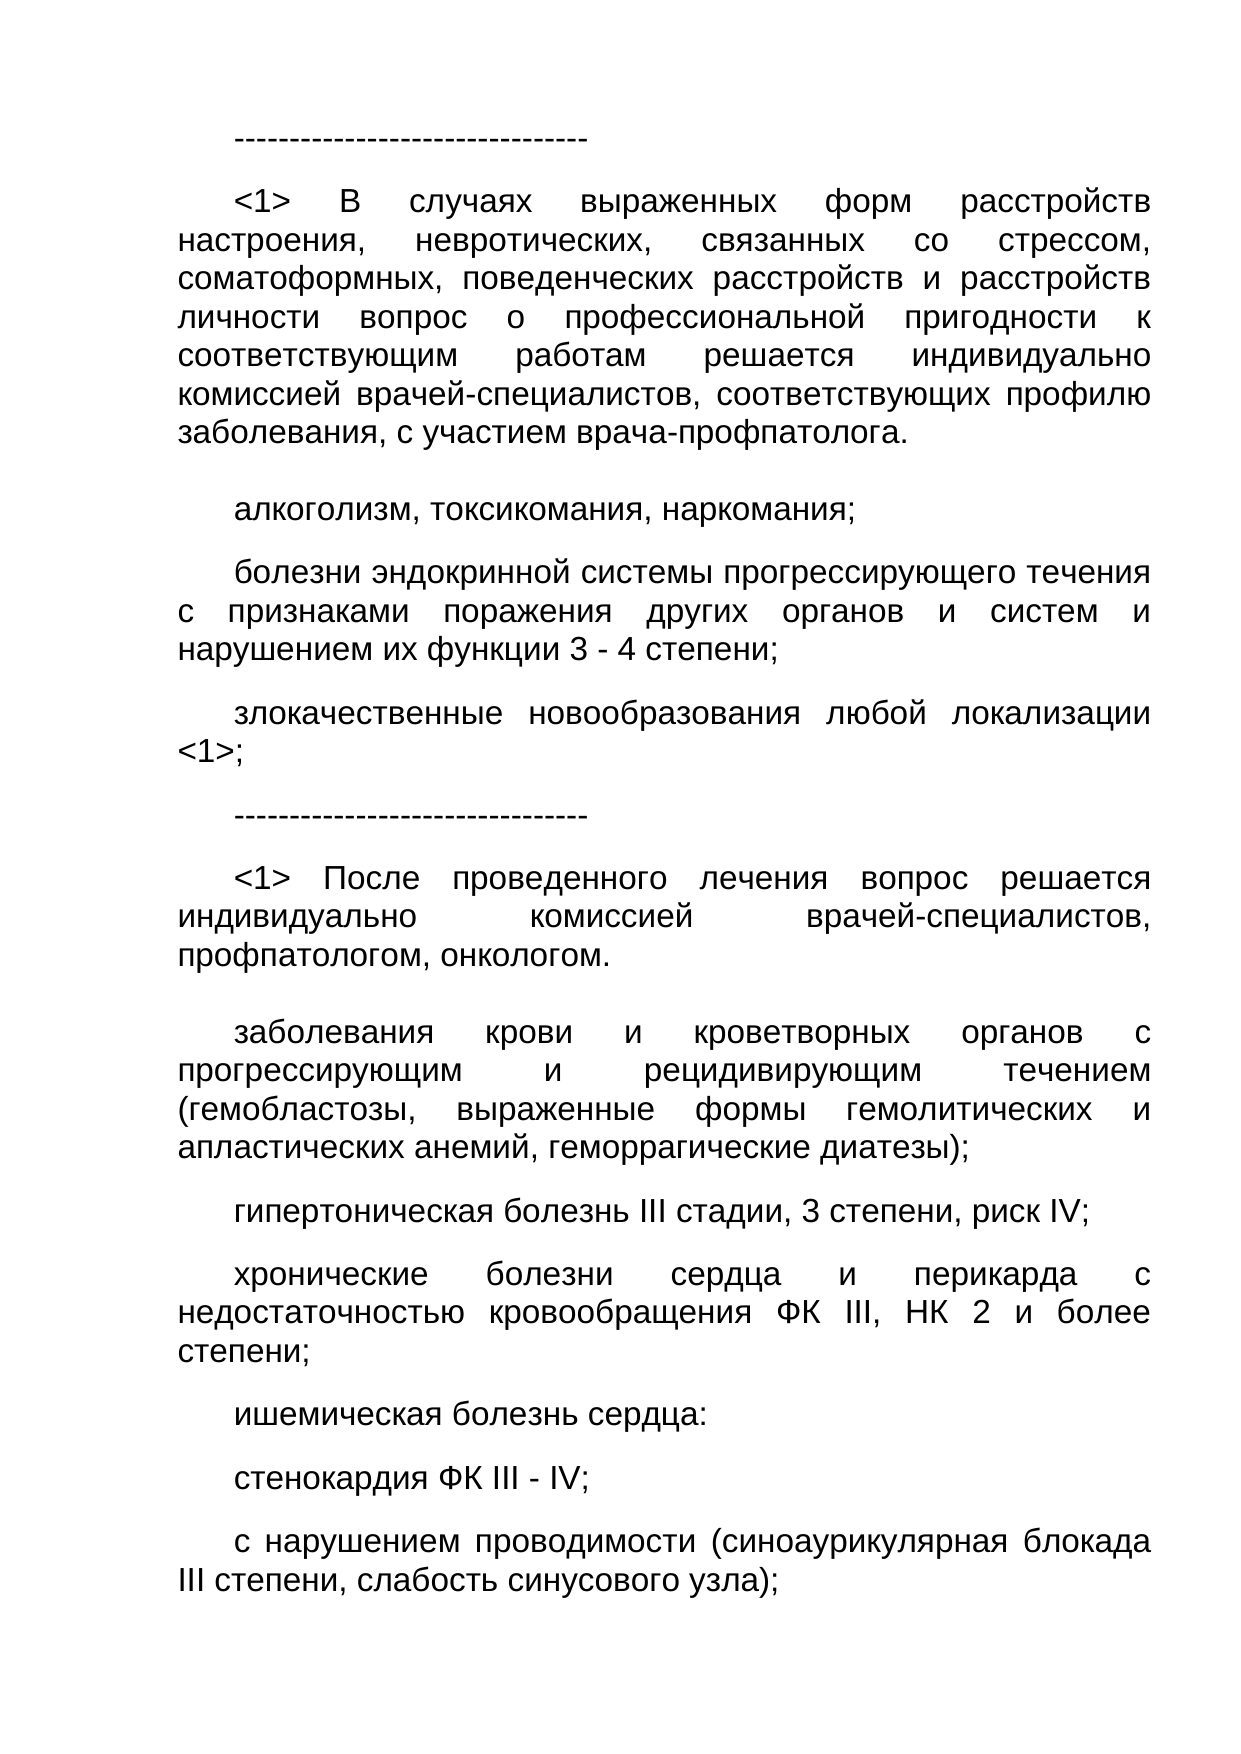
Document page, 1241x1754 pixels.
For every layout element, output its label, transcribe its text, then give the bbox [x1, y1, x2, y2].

text <1> После проведенного лечения вопрос решается индивидуально комиссией врачей-специалистов, профпатологом, онкологом. [177, 858, 1152, 973]
text -------------------------------- [177, 795, 1152, 833]
text <1> В случаях выраженных форм расстройств настроения, невротических, связанных со стрессом, соматоформных, поведенческих расстройств и расстройств личности вопрос о профессиональной пригодности к соответствующим работам решается индивидуально комиссией врачей-специалистов, соответствующих профилю заболевания, с участием врача-профпатолога. [177, 182, 1152, 451]
text с нарушением проводимости (синоаурикулярная блокада III степени, слабость синусового узла); [177, 1521, 1152, 1598]
text хронические болезни сердца и перикарда с недостаточностью кровообращения ФК III, НК 2 и более степени; [177, 1254, 1152, 1369]
text стенокардия ФК III - IV; [177, 1458, 1152, 1496]
text -------------------------------- [177, 118, 1152, 157]
text заболевания крови и кроветворных органов с прогрессирующим и рецидивирующим течением (гемобластозы, выраженные формы гемолитических и апластических анемий, геморрагические диатезы); [177, 1012, 1152, 1166]
text злокачественные новообразования любой локализации <1>; [177, 693, 1152, 770]
text алкоголизм, токсикомания, наркомания; [177, 489, 1152, 527]
text болезни эндокринной системы прогрессирующего течения с признаками поражения других органов и систем и нарушением их функции 3 - 4 степени; [177, 552, 1152, 668]
text ишемическая болезнь сердца: [177, 1394, 1152, 1433]
text гипертоническая болезнь III стадии, 3 степени, риск IV; [177, 1191, 1152, 1229]
